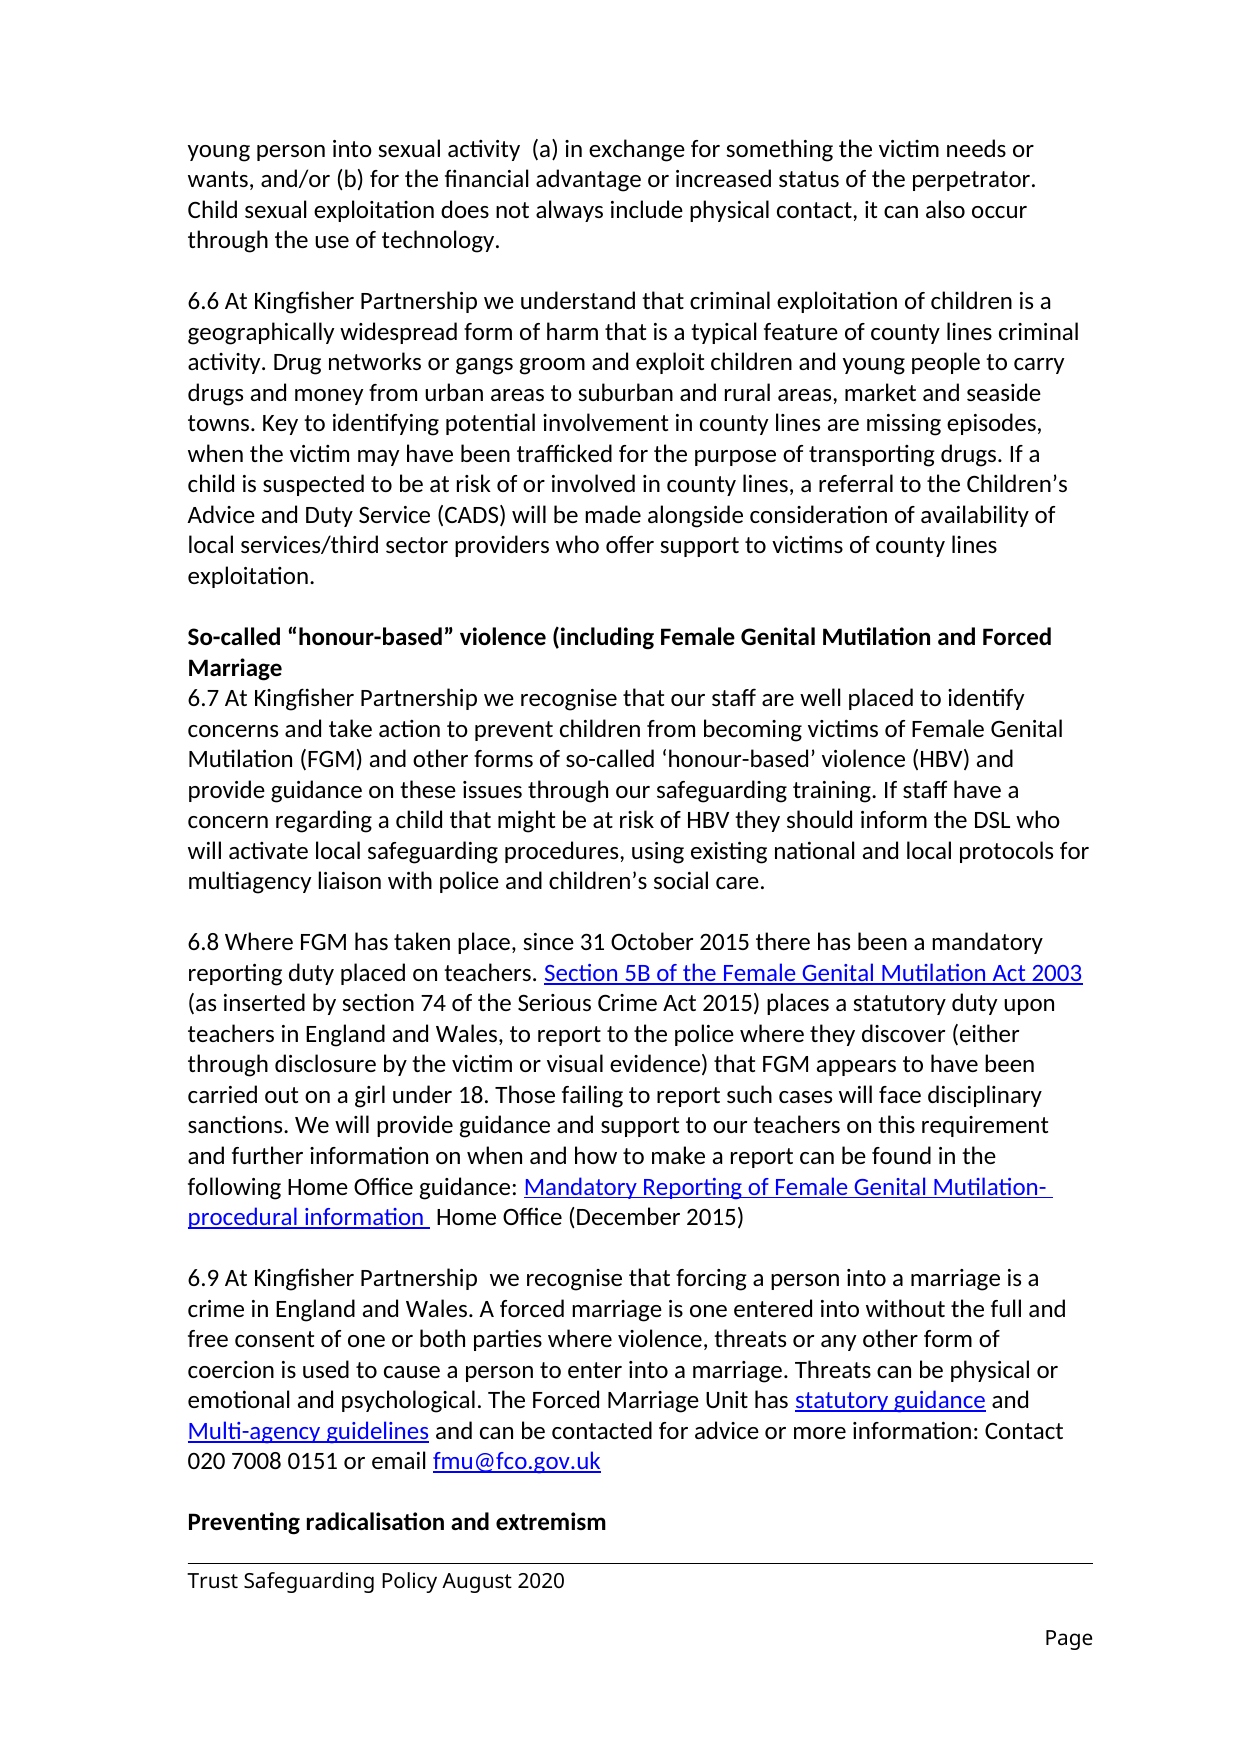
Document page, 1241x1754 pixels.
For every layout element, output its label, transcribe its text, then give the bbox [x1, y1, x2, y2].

text So-called “honour-based” violence (including Female Genital Mutilation and Forced Marriage [187, 621, 1093, 682]
text Preventing radicalisation and extremism [187, 1506, 1093, 1537]
text 6.6 At Kingfisher Partnership we understand that criminal exploitation of children is a geographically widespread form of harm that is a typical feature of county lines criminal activity. Drug networks or gangs groom and exploit children and young people to carry drugs and money from urban areas to suburban and rural areas, market and seaside towns. Key to identifying potential involvement in county lines are missing episodes, when the victim may have been trafficked for the purpose of transporting drugs. If a child is suspected to be at risk of or involved in county lines, a referral to the Children’s Advice and Duty Service (CADS) will be made alongside consideration of availability of local services/third sector providers who offer support to victims of county lines exploitation. [187, 286, 1093, 591]
text 6.8 Where FGM has taken place, since 31 October 2015 there has been a mandatory reporting duty placed on teachers. Section 5B of the Female Genital Mutilation Act 2003 (as inserted by section 74 of the Serious Crime Act 2015) places a statutory duty upon teachers in England and Wales, to report to the police where they discover (either through disclosure by the victim or visual evidence) that FGM appears to have been carried out on a girl under 18. Those failing to report such cases will face disciplinary sanctions. We will provide guidance and support to our teachers on this requirement and further information on when and how to make a report can be found in the following Home Office guidance: Mandatory Reporting of Female Genital Mutilation- procedural information Home Office (December 2015) [187, 926, 1093, 1232]
text 6.7 At Kingfisher Partnership we recognise that our staff are well placed to identify concerns and take action to prevent children from becoming victims of Female Genital Mutilation (FGM) and other forms of so-called ‘honour-based’ violence (HBV) and provide guidance on these issues through our safeguarding training. If staff have a concern regarding a child that might be at risk of HBV they should inform the DSL who will activate local safeguarding procedures, using existing national and local protocols for multiagency liaison with police and children’s social care. [187, 682, 1093, 896]
text 6.9 At Kingfisher Partnership we recognise that forcing a person into a marriage is a crime in England and Wales. A forced marriage is one entered into without the full and free consent of one or both parties where violence, threats or any other form of coercion is used to cause a person to enter into a marriage. Threats can be physical or emotional and psychological. The Forced Marriage Unit has statutory guidance and Multi-agency guidelines and can be contacted for advice or more information: Contact 020 7008 0151 or email fmu@fco.gov.uk [187, 1262, 1093, 1476]
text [187, 133, 1093, 255]
